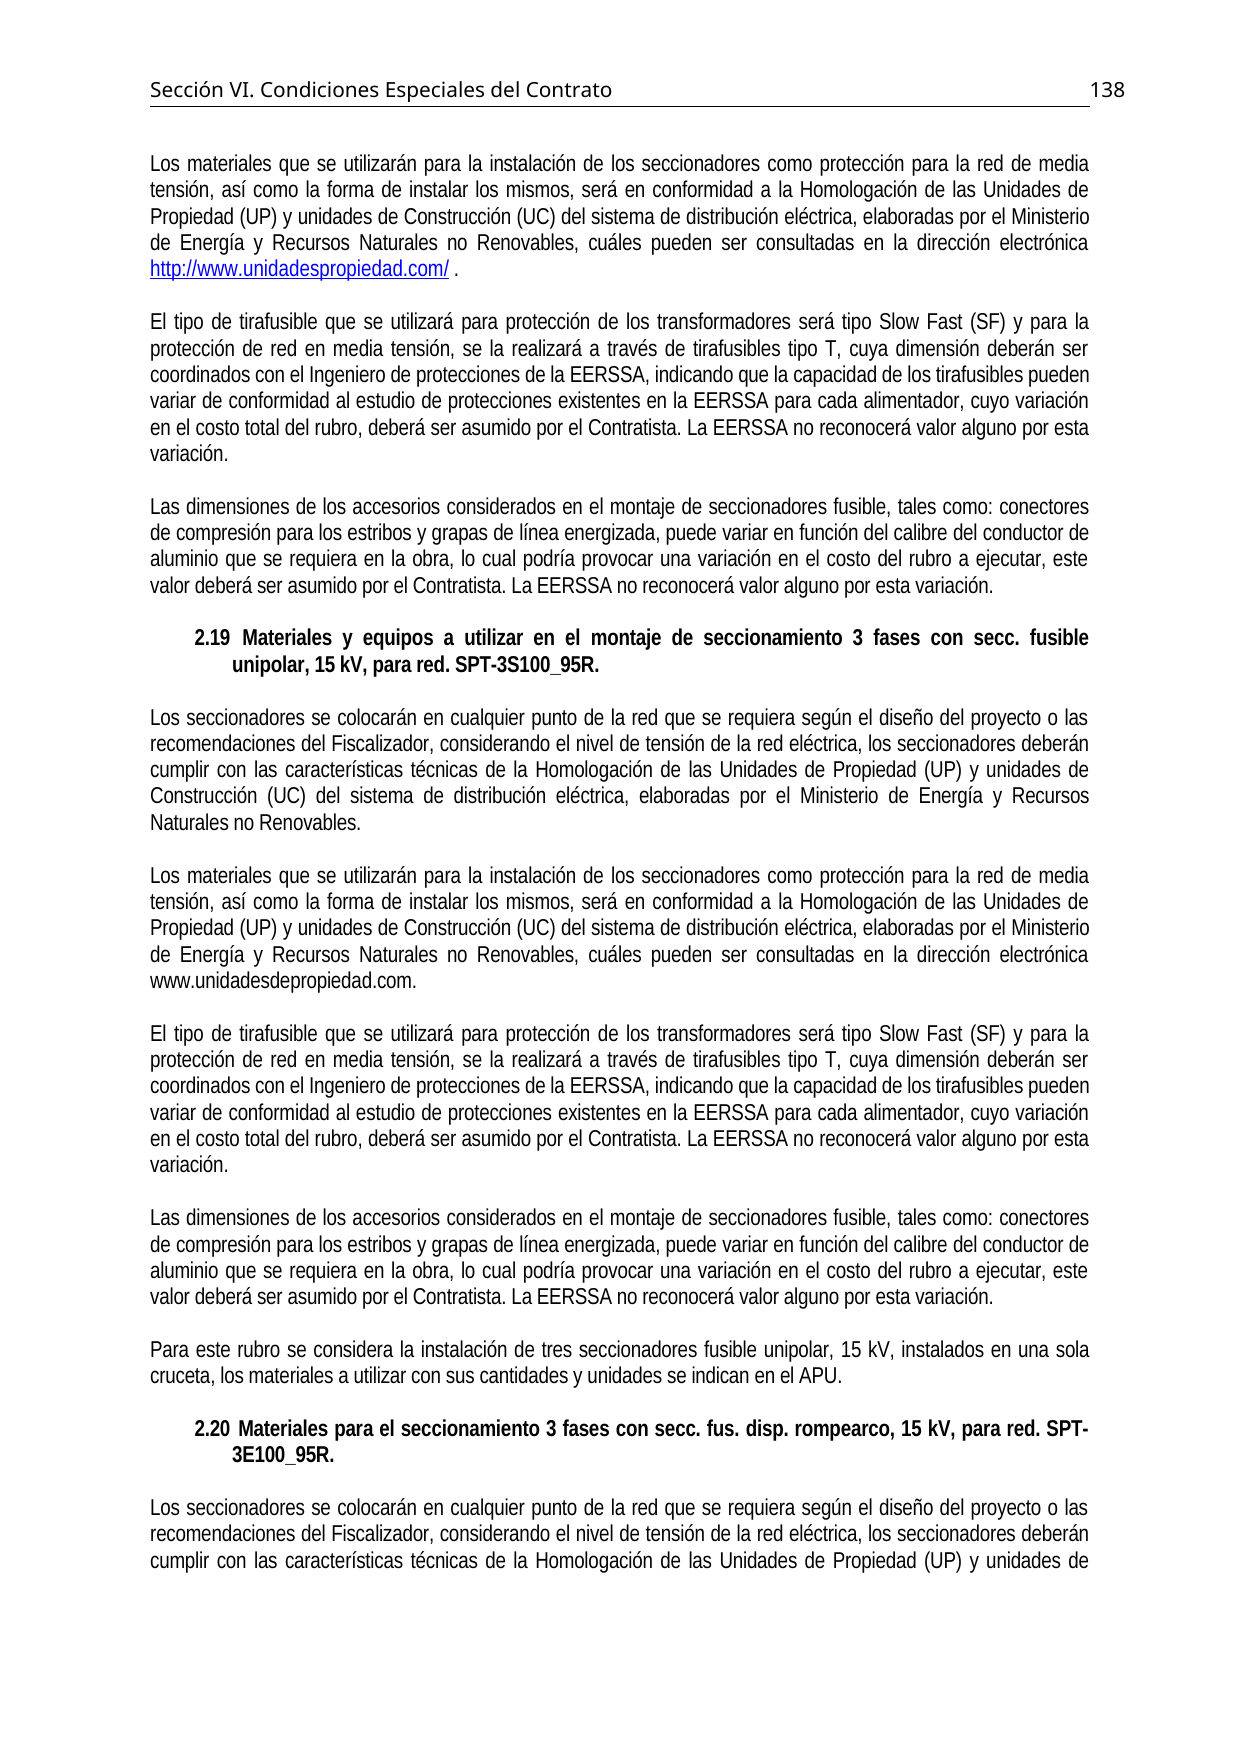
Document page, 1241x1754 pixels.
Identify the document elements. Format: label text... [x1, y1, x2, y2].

list Materiales y equipos a utilizar en el montaje de seccionamiento 3 fases con secc. fusible unipolar, 15 kV, para red. SPT-3S100_95R. [194, 624, 1090, 677]
text Las dimensiones de los accesorios considerados en el montaje de seccionadores fusible, tales como: conectores de compresión para los estribos y grapas de línea energizada, puede variar en función del calibre del conductor de aluminio que se requiera en la obra, lo cual podría provocar una variación en el costo del rubro a ejecutar, este valor deberá ser asumido por el Contratista. La EERSSA no reconocerá valor alguno por esta variación. [150, 493, 1090, 598]
list Materiales para el seccionamiento 3 fases con secc. fus. disp. rompearco, 15 kV, para red. SPT-3E100_95R. [194, 1415, 1090, 1468]
text Para este rubro se considera la instalación de tres seccionadores fusible unipolar, 15 kV, instalados en una sola cruceta, los materiales a utilizar con sus cantidades y unidades se indican en el APU. [150, 1336, 1090, 1389]
text Los materiales que se utilizarán para la instalación de los seccionadores como protección para la red de media tensión, así como la forma de instalar los mismos, será en conformidad a la Homologación de las Unidades de Propiedad (UP) y unidades de Construcción (UC) del sistema de distribución eléctrica, elaboradas por el Ministerio de Energía y Recursos Naturales no Renovables, cuáles pueden ser consultadas en la dirección electrónica www.unidadesdepropiedad.com. [150, 862, 1090, 993]
text Los materiales que se utilizarán para la instalación de los seccionadores como protección para la red de media tensión, así como la forma de instalar los mismos, será en conformidad a la Homologación de las Unidades de Propiedad (UP) y unidades de Construcción (UC) del sistema de distribución eléctrica, elaboradas por el Ministerio de Energía y Recursos Naturales no Renovables, cuáles pueden ser consultadas en la dirección electrónica http://www.unidadespropiedad.com/ . [150, 150, 1090, 282]
text El tipo de tirafusible que se utilizará para protección de los transformadores será tipo Slow Fast (SF) y para la protección de red en media tensión, se la realizará a través de tirafusibles tipo T, cuya dimensión deberán ser coordinados con el Ingeniero de protecciones de la EERSSA, indicando que la capacidad de los tirafusibles pueden variar de conformidad al estudio de protecciones existentes en la EERSSA para cada alimentador, cuyo variación en el costo total del rubro, deberá ser asumido por el Contratista. La EERSSA no reconocerá valor alguno por esta variación. [150, 1020, 1090, 1178]
text Las dimensiones de los accesorios considerados en el montaje de seccionadores fusible, tales como: conectores de compresión para los estribos y grapas de línea energizada, puede variar en función del calibre del conductor de aluminio que se requiera en la obra, lo cual podría provocar una variación en el costo del rubro a ejecutar, este valor deberá ser asumido por el Contratista. La EERSSA no reconocerá valor alguno por esta variación. [150, 1204, 1090, 1309]
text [150, 1494, 1090, 1573]
text El tipo de tirafusible que se utilizará para protección de los transformadores será tipo Slow Fast (SF) y para la protección de red en media tensión, se la realizará a través de tirafusibles tipo T, cuya dimensión deberán ser coordinados con el Ingeniero de protecciones de la EERSSA, indicando que la capacidad de los tirafusibles pueden variar de conformidad al estudio de protecciones existentes en la EERSSA para cada alimentador, cuyo variación en el costo total del rubro, deberá ser asumido por el Contratista. La EERSSA no reconocerá valor alguno por esta variación. [150, 308, 1090, 466]
